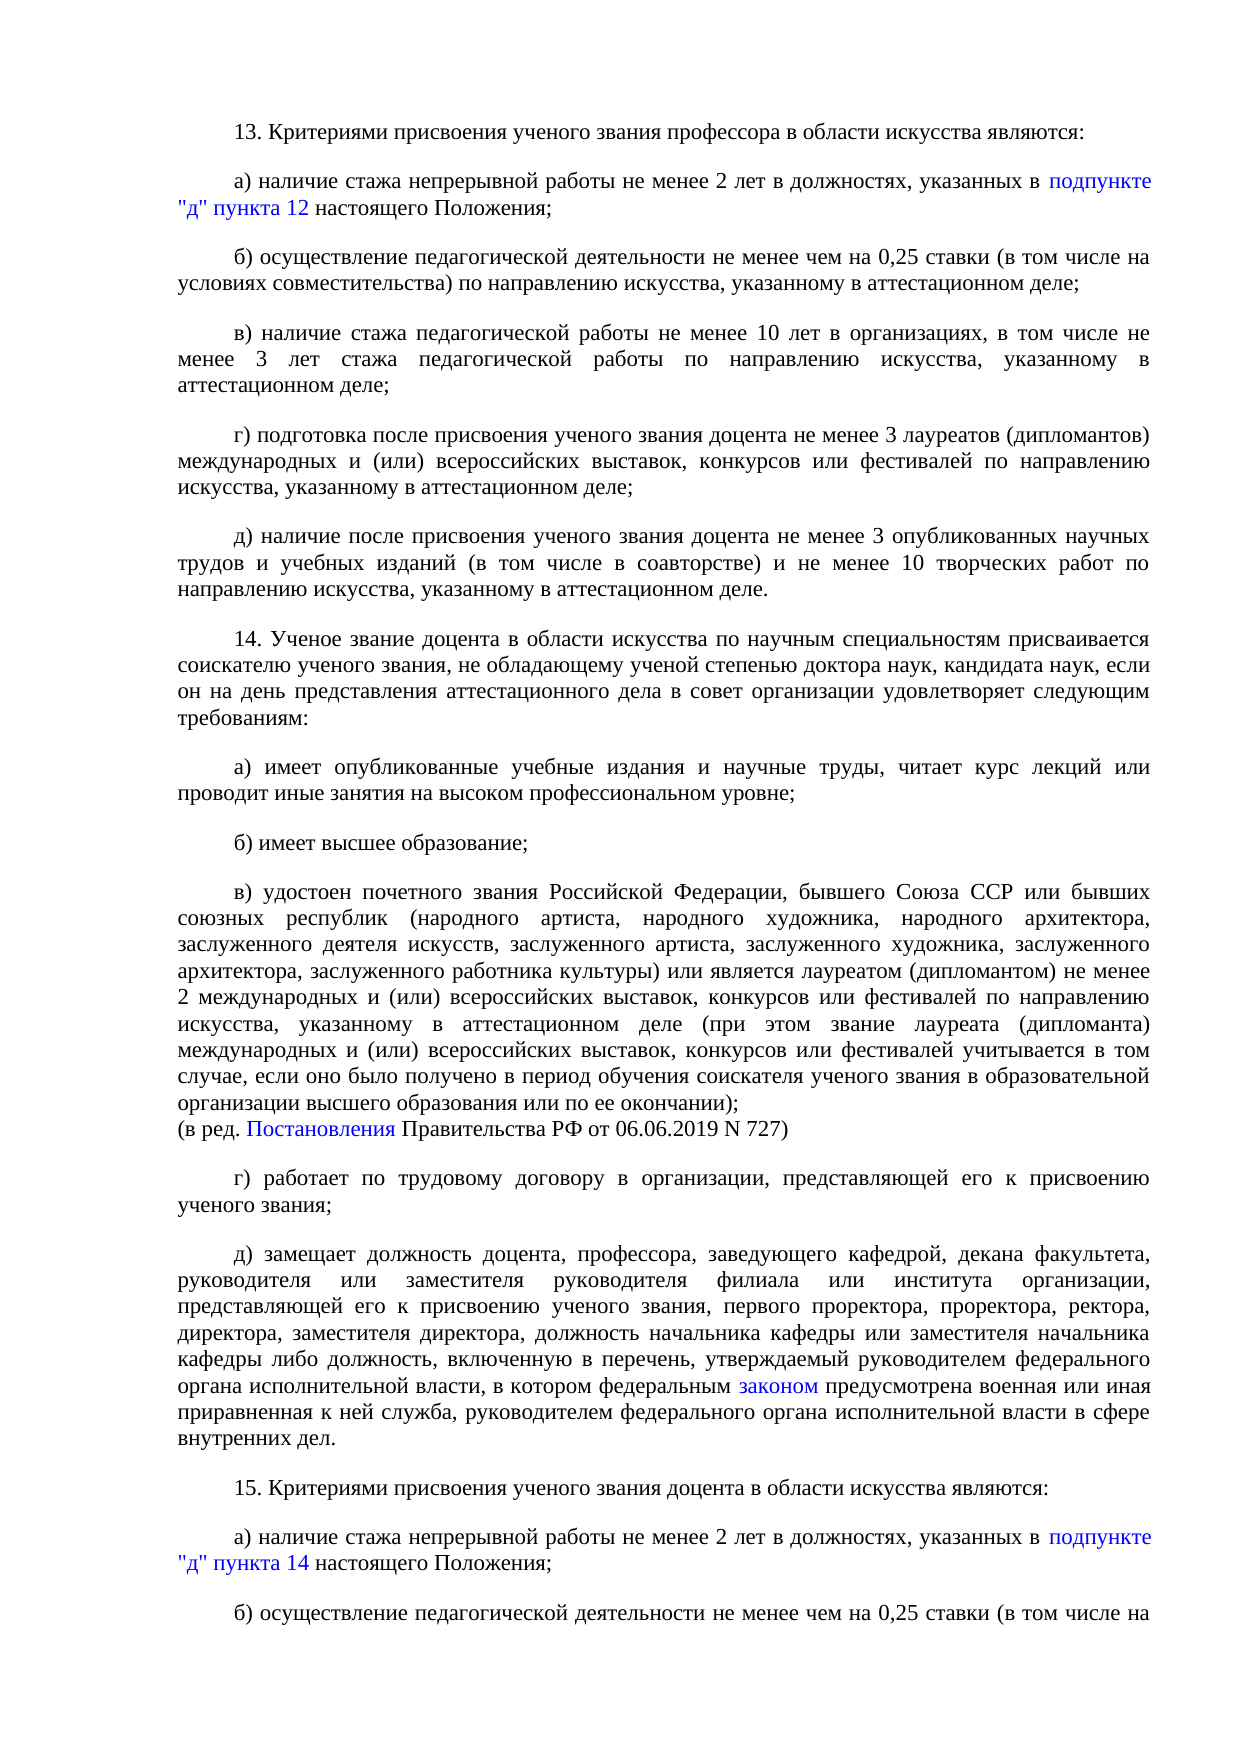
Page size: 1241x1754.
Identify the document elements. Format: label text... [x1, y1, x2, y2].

text (в ред. Постановления Правительства РФ от 06.06.2019 N 727) [177, 1115, 1152, 1141]
text д) наличие после присвоения ученого звания доцента не менее 3 опубликованных научных трудов и учебных изданий (в том числе в соавторстве) и не менее 10 творческих работ по направлению искусства, указанному в аттестационном деле. [177, 523, 1152, 602]
text а) наличие стажа непрерывной работы не менее 2 лет в должностях, указанных в подпункте "д" пункта 12 настоящего Положения; [177, 167, 1152, 220]
text 14. Ученое звание доцента в области искусства по научным специальностям присваивается соискателю ученого звания, не обладающему ученой степенью доктора наук, кандидата наук, если он на день представления аттестационного дела в совет организации удовлетворяет следующим требованиям: [177, 624, 1152, 730]
text 13. Критериями присвоения ученого звания профессора в области искусства являются: [177, 118, 1152, 144]
text б) имеет высшее образование; [177, 828, 1152, 855]
text а) имеет опубликованные учебные издания и научные труды, читает курс лекций или проводит иные занятия на высоком профессиональном уровне; [177, 753, 1152, 806]
text г) работает по трудовому договору в организации, представляющей его к присвоению ученого звания; [177, 1164, 1152, 1217]
text д) замещает должность доцента, профессора, заведующего кафедрой, декана факультета, руководителя или заместителя руководителя филиала или института организации, представляющей его к присвоению ученого звания, первого проректора, проректора, ректора, директора, заместителя директора, должность начальника кафедры или заместителя начальника кафедры либо должность, включенную в перечень, утверждаемый руководителем федерального органа исполнительной власти, в котором федеральным законом предусмотрена военная или иная приравненная к ней служба, руководителем федерального органа исполнительной власти в сфере внутренних дел. [177, 1240, 1152, 1451]
text в) удостоен почетного звания Российской Федерации, бывшего Союза ССР или бывших союзных республик (народного артиста, народного художника, народного архитектора, заслуженного деятеля искусств, заслуженного артиста, заслуженного художника, заслуженного архитектора, заслуженного работника культуры) или является лауреатом (дипломантом) не менее 2 международных и (или) всероссийских выставок, конкурсов или фестивалей по направлению искусства, указанному в аттестационном деле (при этом звание лауреата (дипломанта) международных и (или) всероссийских выставок, конкурсов или фестивалей учитывается в том случае, если оно было получено в период обучения соискателя ученого звания в образовательной организации высшего образования или по ее окончании); [177, 878, 1152, 1115]
text в) наличие стажа педагогической работы не менее 10 лет в организациях, в том числе не менее 3 лет стажа педагогической работы по направлению искусства, указанному в аттестационном деле; [177, 319, 1152, 398]
text г) подготовка после присвоения ученого звания доцента не менее 3 лауреатов (дипломантов) международных и (или) всероссийских выставок, конкурсов или фестивалей по направлению искусства, указанному в аттестационном деле; [177, 421, 1152, 500]
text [177, 1598, 1152, 1625]
text 15. Критериями присвоения ученого звания доцента в области искусства являются: [177, 1474, 1152, 1500]
text а) наличие стажа непрерывной работы не менее 2 лет в должностях, указанных в подпункте "д" пункта 14 настоящего Положения; [177, 1523, 1152, 1576]
